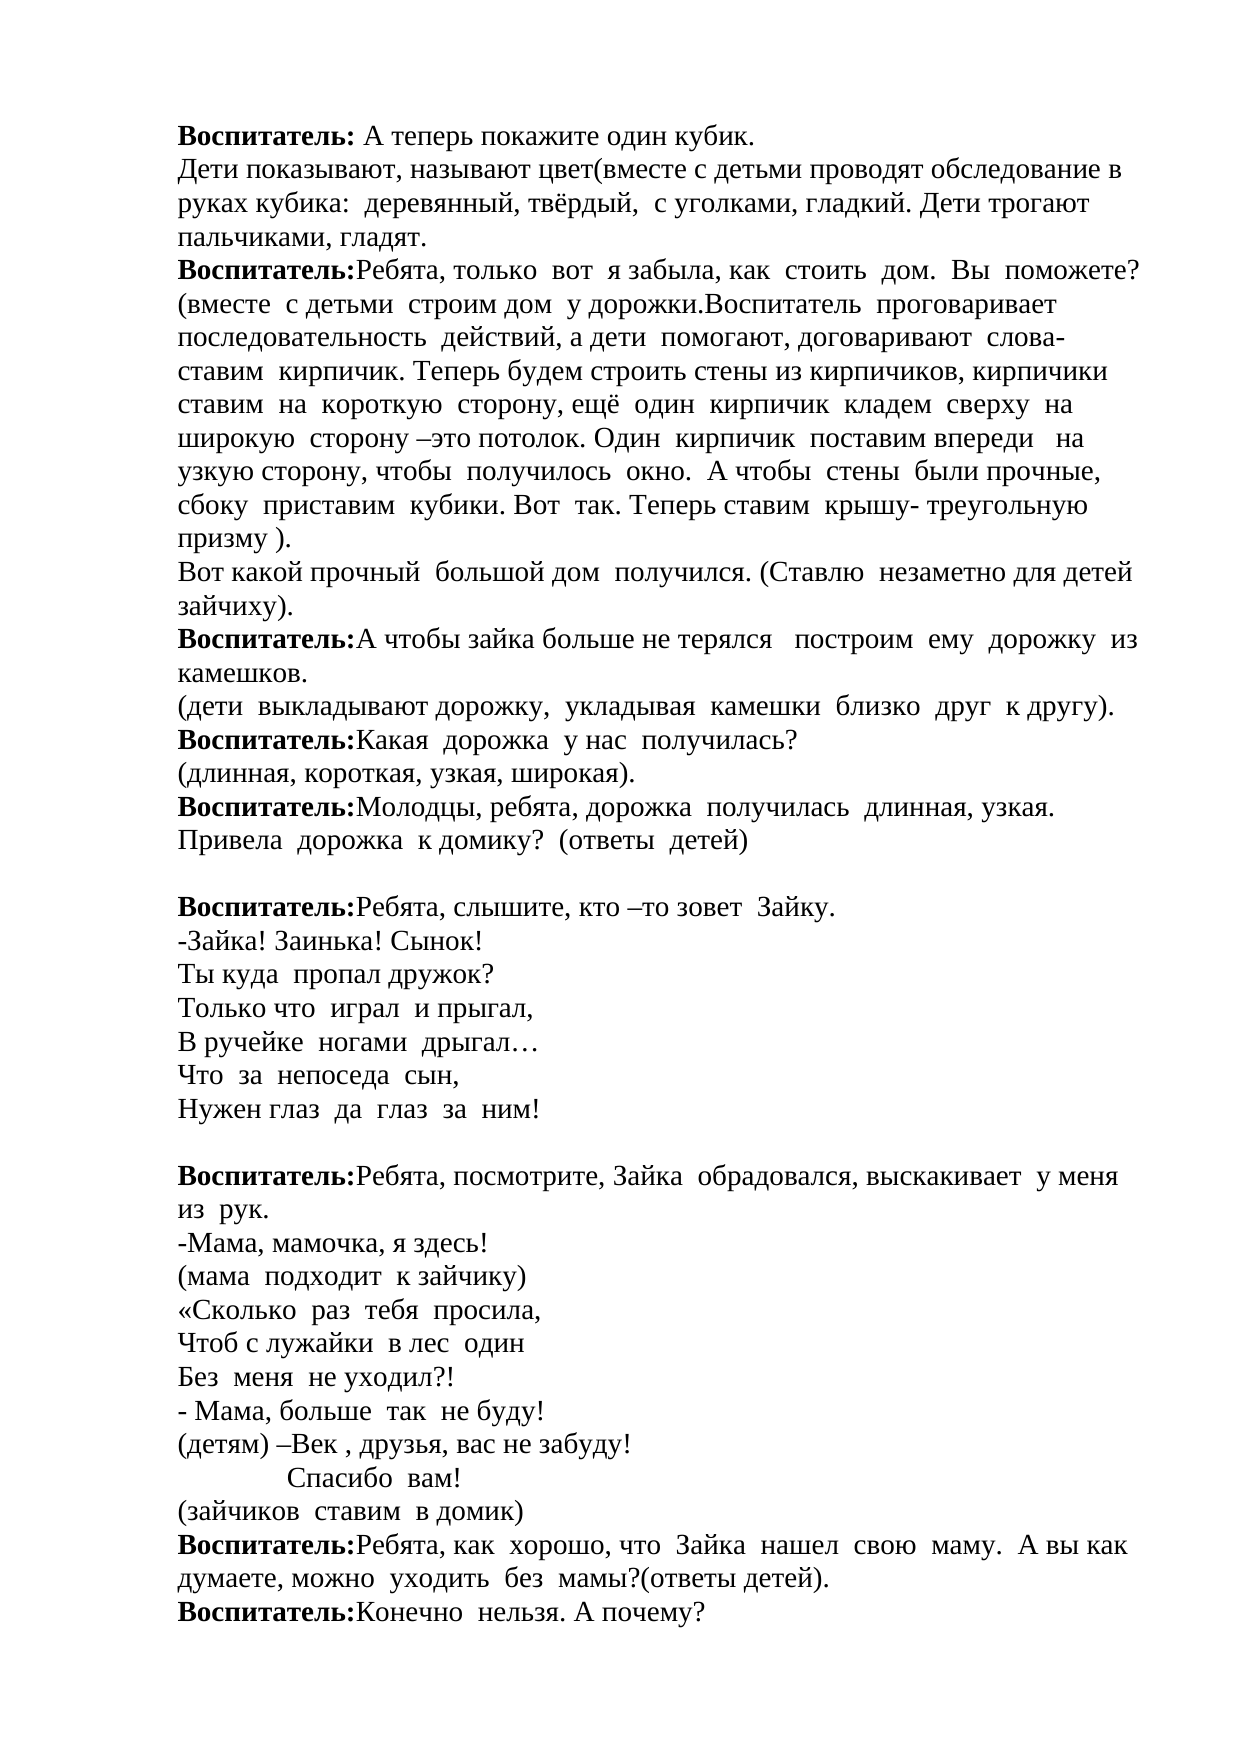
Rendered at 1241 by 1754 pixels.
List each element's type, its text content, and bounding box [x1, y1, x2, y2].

text Воспитатель:Молодцы, ребята, дорожка получилась длинная, узкая. Привела дорожка к домику? (ответы детей) [177, 789, 1152, 856]
text (зайчиков ставим в домик) [177, 1493, 1152, 1527]
text Спасибо вам! [177, 1460, 1152, 1493]
text (дети выкладывают дорожку, укладывая камешки близко друг к другу). Воспитатель:Какая дорожка у нас получилась? [177, 688, 1152, 755]
text (мама подходит к зайчику) [177, 1258, 1152, 1292]
text (длинная, короткая, узкая, широкая). [177, 755, 1152, 789]
text Воспитатель:Конечно нельзя. А почему? [177, 1594, 1152, 1627]
text (вместе с детьми строим дом у дорожки.Воспитатель проговаривает последовательность действий, а дети помогают, договаривают слова-ставим кирпичик. Теперь будем строить стены из кирпичиков, кирпичики ставим на короткую сторону, ещё один кирпичик кладем сверху на широкую сторону –это потолок. Один кирпичик поставим впереди на узкую сторону, чтобы получилось окно. А чтобы стены были прочные, сбоку приставим кубики. Вот так. Теперь ставим крышу- треугольную призму ). [177, 286, 1152, 554]
text Воспитатель:А чтобы зайка больше не терялся построим ему дорожку из камешков. [177, 621, 1152, 688]
text Воспитатель: А теперь покажите один кубик. [177, 118, 1152, 152]
text -Мама, мамочка, я здесь! [177, 1225, 1152, 1258]
text В ручейке ногами дрыгал… [177, 1024, 1152, 1057]
text Нужен глаз да глаз за ним! [177, 1091, 1152, 1124]
text Без меня не уходил?! [177, 1359, 1152, 1393]
text Что за непоседа сын, [177, 1057, 1152, 1091]
text Дети показывают, называют цвет(вместе с детьми проводят обследование в руках кубика: деревянный, твёрдый, с уголками, гладкий. Дети трогают пальчиками, гладят. [177, 152, 1152, 252]
text Чтоб с лужайки в лес один [177, 1326, 1152, 1359]
text Воспитатель:Ребята, посмотрите, Зайка обрадовался, выскакивает у меня из рук. [177, 1158, 1152, 1225]
text Воспитатель:Ребята, как хорошо, что Зайка нашел свою маму. А вы как думаете, можно уходить без мамы?(ответы детей). [177, 1527, 1152, 1594]
text «Сколько раз тебя просила, [177, 1292, 1152, 1326]
text Воспитатель:Ребята, слышите, кто –то зовет Зайку. [177, 889, 1152, 923]
text -Зайка! Заинька! Сынок! [177, 923, 1152, 957]
text Ты куда пропал дружок? [177, 957, 1152, 990]
text Вот какой прочный большой дом получился. (Ставлю незаметно для детей зайчиху). [177, 554, 1152, 621]
text - Мама, больше так не буду! [177, 1393, 1152, 1426]
text Воспитатель:Ребята, только вот я забыла, как стоить дом. Вы поможете? [177, 252, 1152, 286]
text (детям) –Век , друзья, вас не забуду! [177, 1426, 1152, 1460]
text Только что играл и прыгал, [177, 990, 1152, 1024]
